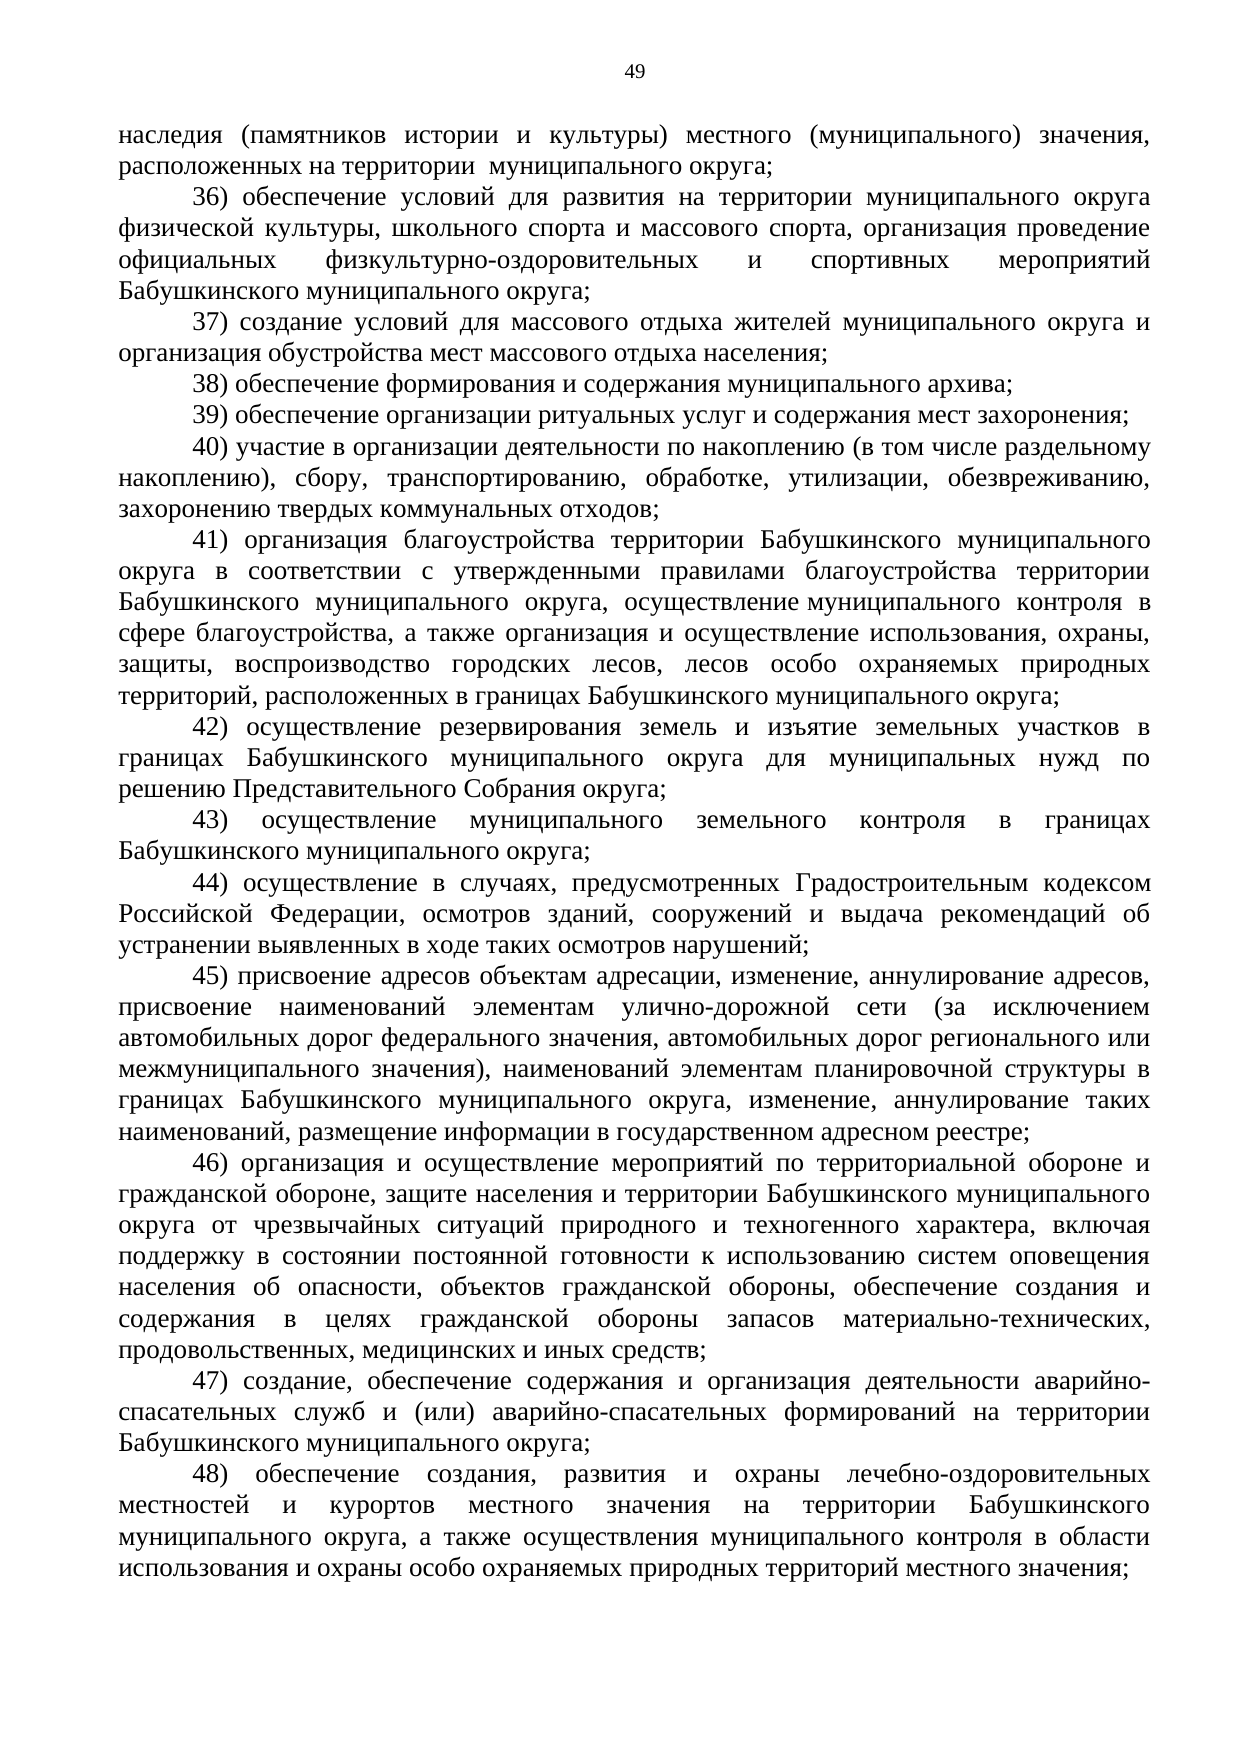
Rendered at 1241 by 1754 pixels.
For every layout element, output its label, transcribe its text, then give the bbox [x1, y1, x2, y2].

text 38) обеспечение формирования и содержания муниципального архива; [118, 367, 1152, 398]
text 44) осуществление в случаях, предусмотренных Градостроительным кодексом Российской Федерации, осмотров зданий, сооружений и выдача рекомендаций об устранении выявленных в ходе таких осмотров нарушений; [118, 866, 1152, 959]
text 48) обеспечение создания, развития и охраны лечебно-оздоровительных местностей и курортов местного значения на территории Бабушкинского муниципального округа, а также осуществления муниципального контроля в области использования и охраны особо охраняемых природных территорий местного значения; [118, 1457, 1152, 1582]
text 36) обеспечение условий для развития на территории муниципального округа физической культуры, школьного спорта и массового спорта, организация проведение официальных физкультурно-оздоровительных и спортивных мероприятий Бабушкинского муниципального округа; [118, 180, 1152, 305]
text 40) участие в организации деятельности по накоплению (в том числе раздельному накоплению), сбору, транспортированию, обработке, утилизации, обезвреживанию, захоронению твердых коммунальных отходов; [118, 429, 1152, 523]
text 47) создание, обеспечение содержания и организация деятельности аварийно-спасательных служб и (или) аварийно-спасательных формирований на территории Бабушкинского муниципального округа; [118, 1364, 1152, 1457]
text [118, 118, 1152, 180]
text 42) осуществление резервирования земель и изъятие земельных участков в границах Бабушкинского муниципального округа для муниципальных нужд по решению Представительного Собрания округа; [118, 710, 1152, 803]
text 45) присвоение адресов объектам адресации, изменение, аннулирование адресов, присвоение наименований элементам улично-дорожной сети (за исключением автомобильных дорог федерального значения, автомобильных дорог регионального или межмуниципального значения), наименований элементам планировочной структуры в границах Бабушкинского муниципального округа, изменение, аннулирование таких наименований, размещение информации в государственном адресном реестре; [118, 959, 1152, 1146]
text 46) организация и осуществление мероприятий по территориальной обороне и гражданской обороне, защите населения и территории Бабушкинского муниципального округа от чрезвычайных ситуаций природного и техногенного характера, включая поддержку в состоянии постоянной готовности к использованию систем оповещения населения об опасности, объектов гражданской обороны, обеспечение создания и содержания в целях гражданской обороны запасов материально-технических, продовольственных, медицинских и иных средств; [118, 1146, 1152, 1364]
text 37) создание условий для массового отдыха жителей муниципального округа и организация обустройства мест массового отдыха населения; [118, 305, 1152, 367]
text 43) осуществление муниципального земельного контроля в границах Бабушкинского муниципального округа; [118, 803, 1152, 866]
text 41) организация благоустройства территории Бабушкинского муниципального округа в соответствии с утвержденными правилами благоустройства территории Бабушкинского муниципального округа, осуществление муниципального контроля в сфере благоустройства, а также организация и осуществление использования, охраны, защиты, воспроизводство городских лесов, лесов особо охраняемых природных территорий, расположенных в границах Бабушкинского муниципального округа; [118, 523, 1152, 710]
text 39) обеспечение организации ритуальных услуг и содержания мест захоронения; [118, 398, 1152, 429]
